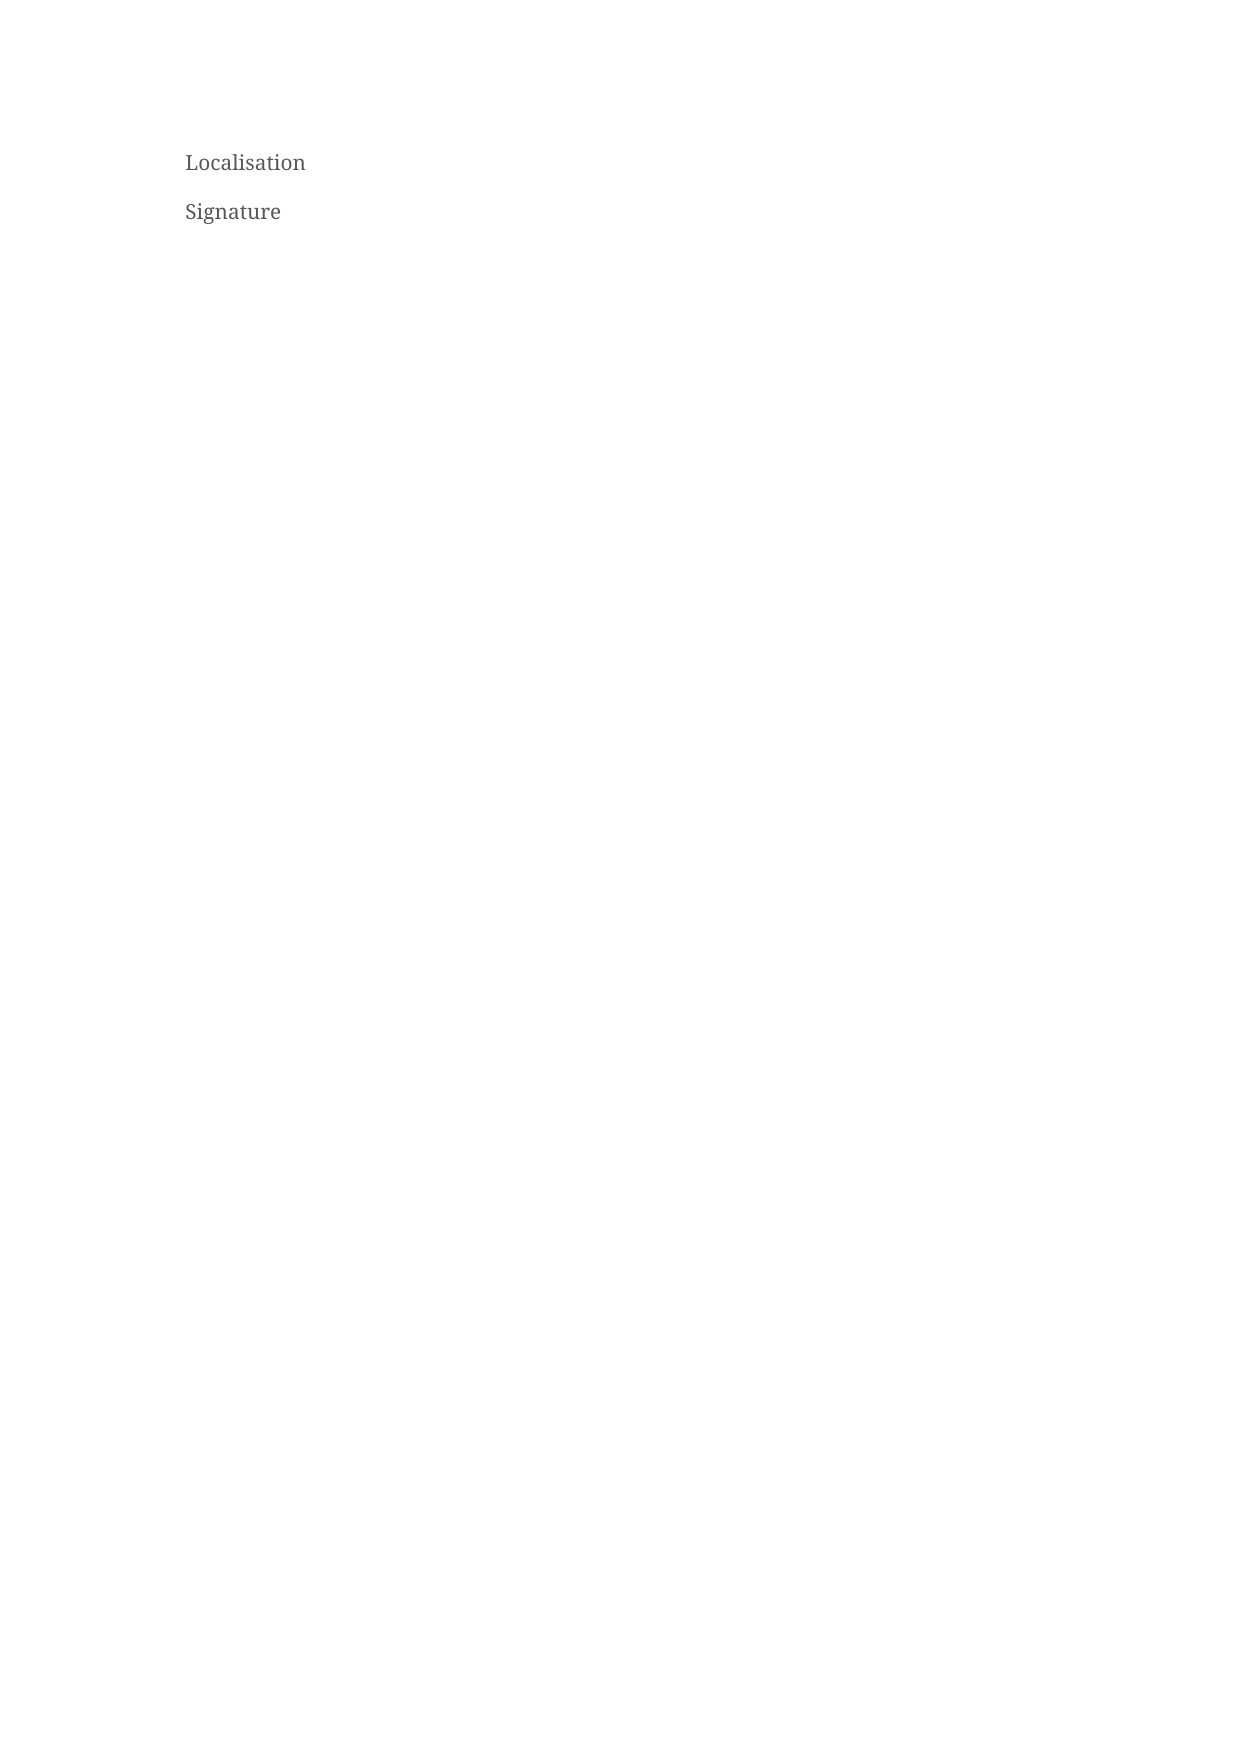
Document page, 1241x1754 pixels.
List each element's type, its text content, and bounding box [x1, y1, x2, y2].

text Localisation [185, 148, 1093, 176]
text Signature [185, 197, 1093, 225]
